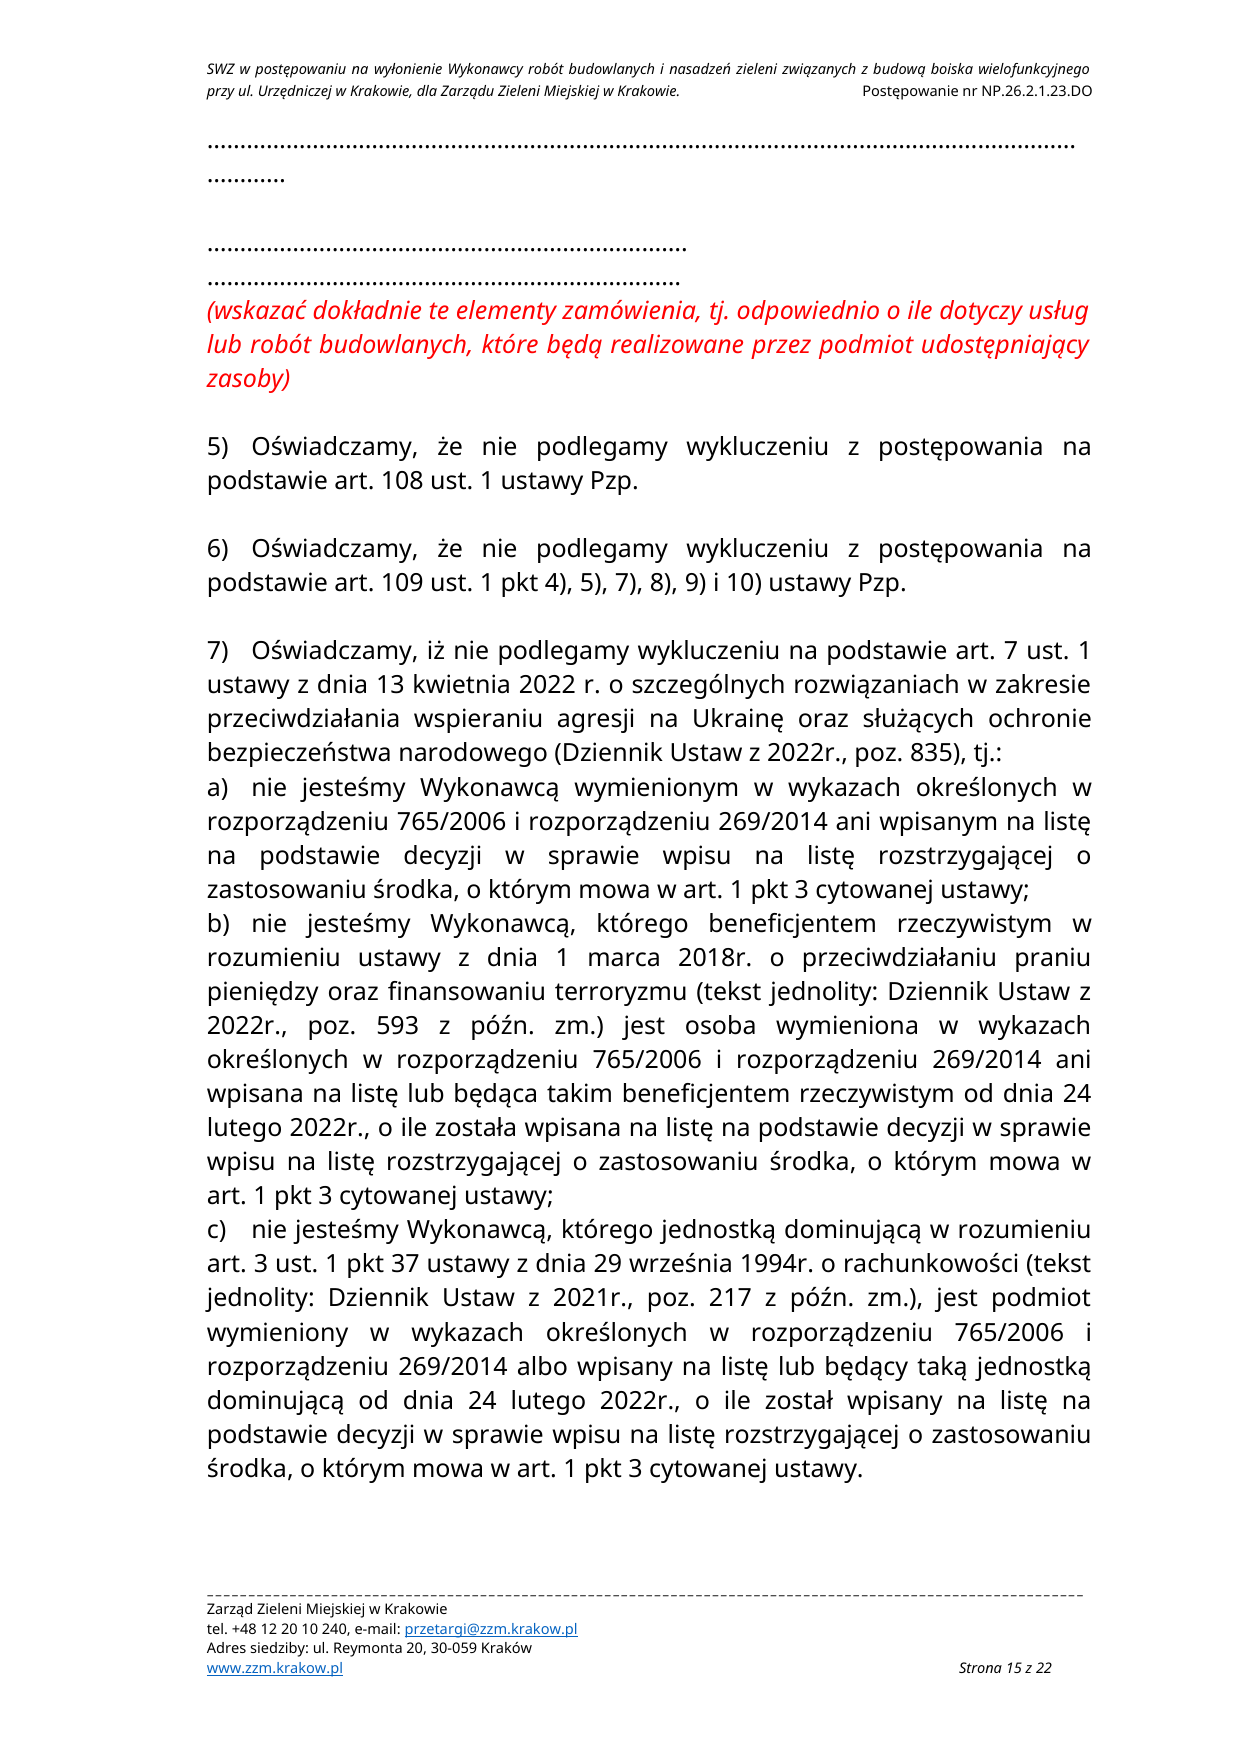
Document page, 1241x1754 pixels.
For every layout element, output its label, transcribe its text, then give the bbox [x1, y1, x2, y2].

text (wskazać dokładnie te elementy zamówienia, tj. odpowiednio o ile dotyczy usług lub robót budowlanych, które będą realizowane przez podmiot udostępniający zasoby) [207, 292, 1093, 394]
list nie jesteśmy Wykonawcą, którego jednostką dominującą w rozumieniu art. 3 ust. 1 pkt 37 ustawy z dnia 29 września 1994r. o rachunkowości (tekst jednolity: Dziennik Ustaw z 2021r., poz. 217 z późn. zm.), jest podmiot wymieniony w wykazach określonych w rozporządzeniu 765/2006 i rozporządzeniu 269/2014 albo wpisany na listę lub będący taką jednostką dominującą od dnia 24 lutego 2022r., o ile został wpisany na listę na podstawie decyzji w sprawie wpisu na listę rozstrzygającej o zastosowaniu środka, o którym mowa w art. 1 pkt 3 cytowanej ustawy. [207, 1212, 1093, 1484]
list Oświadczamy, że nie podlegamy wykluczeniu z postępowania na podstawie art. 108 ust. 1 ustawy Pzp. [207, 428, 1093, 497]
list nie jesteśmy Wykonawcą, którego beneficjentem rzeczywistym w rozumieniu ustawy z dnia 1 marca 2018r. o przeciwdziałaniu praniu pieniędzy oraz finansowaniu terroryzmu (tekst jednolity: Dziennik Ustaw z 2022r., poz. 593 z późn. zm.) jest osoba wymieniona w wykazach określonych w rozporządzeniu 765/2006 i rozporządzeniu 269/2014 ani wpisana na listę lub będąca takim beneficjentem rzeczywistym od dnia 24 lutego 2022r., o ile została wpisana na listę na podstawie decyzji w sprawie wpisu na listę rozstrzygającej o zastosowaniu środka, o którym mowa w art. 1 pkt 3 cytowanej ustawy; [207, 905, 1093, 1212]
list Oświadczamy, iż nie podlegamy wykluczeniu na podstawie art. 7 ust. 1 ustawy z dnia 13 kwietnia 2022 r. o szczególnych rozwiązaniach w zakresie przeciwdziałania wspieraniu agresji na Ukrainę oraz służących ochronie bezpieczeństwa narodowego (Dziennik Ustaw z 2022r., poz. 835), tj.: [207, 633, 1093, 769]
list Oświadczamy, że nie podlegamy wykluczeniu z postępowania na podstawie art. 109 ust. 1 pkt 4), 5), 7), 8), 9) i 10) ustawy Pzp. [207, 531, 1093, 599]
text ……………………………………………………………….……………………………………………………………… [207, 224, 1093, 292]
list nie jesteśmy Wykonawcą wymienionym w wykazach określonych w rozporządzeniu 765/2006 i rozporządzeniu 269/2014 ani wpisanym na listę na podstawie decyzji w sprawie wpisu na listę rozstrzygającej o zastosowaniu środka, o którym mowa w art. 1 pkt 3 cytowanej ustawy; [207, 769, 1093, 905]
text ……………………………………………………………………………………………………………………………… [207, 122, 1093, 190]
